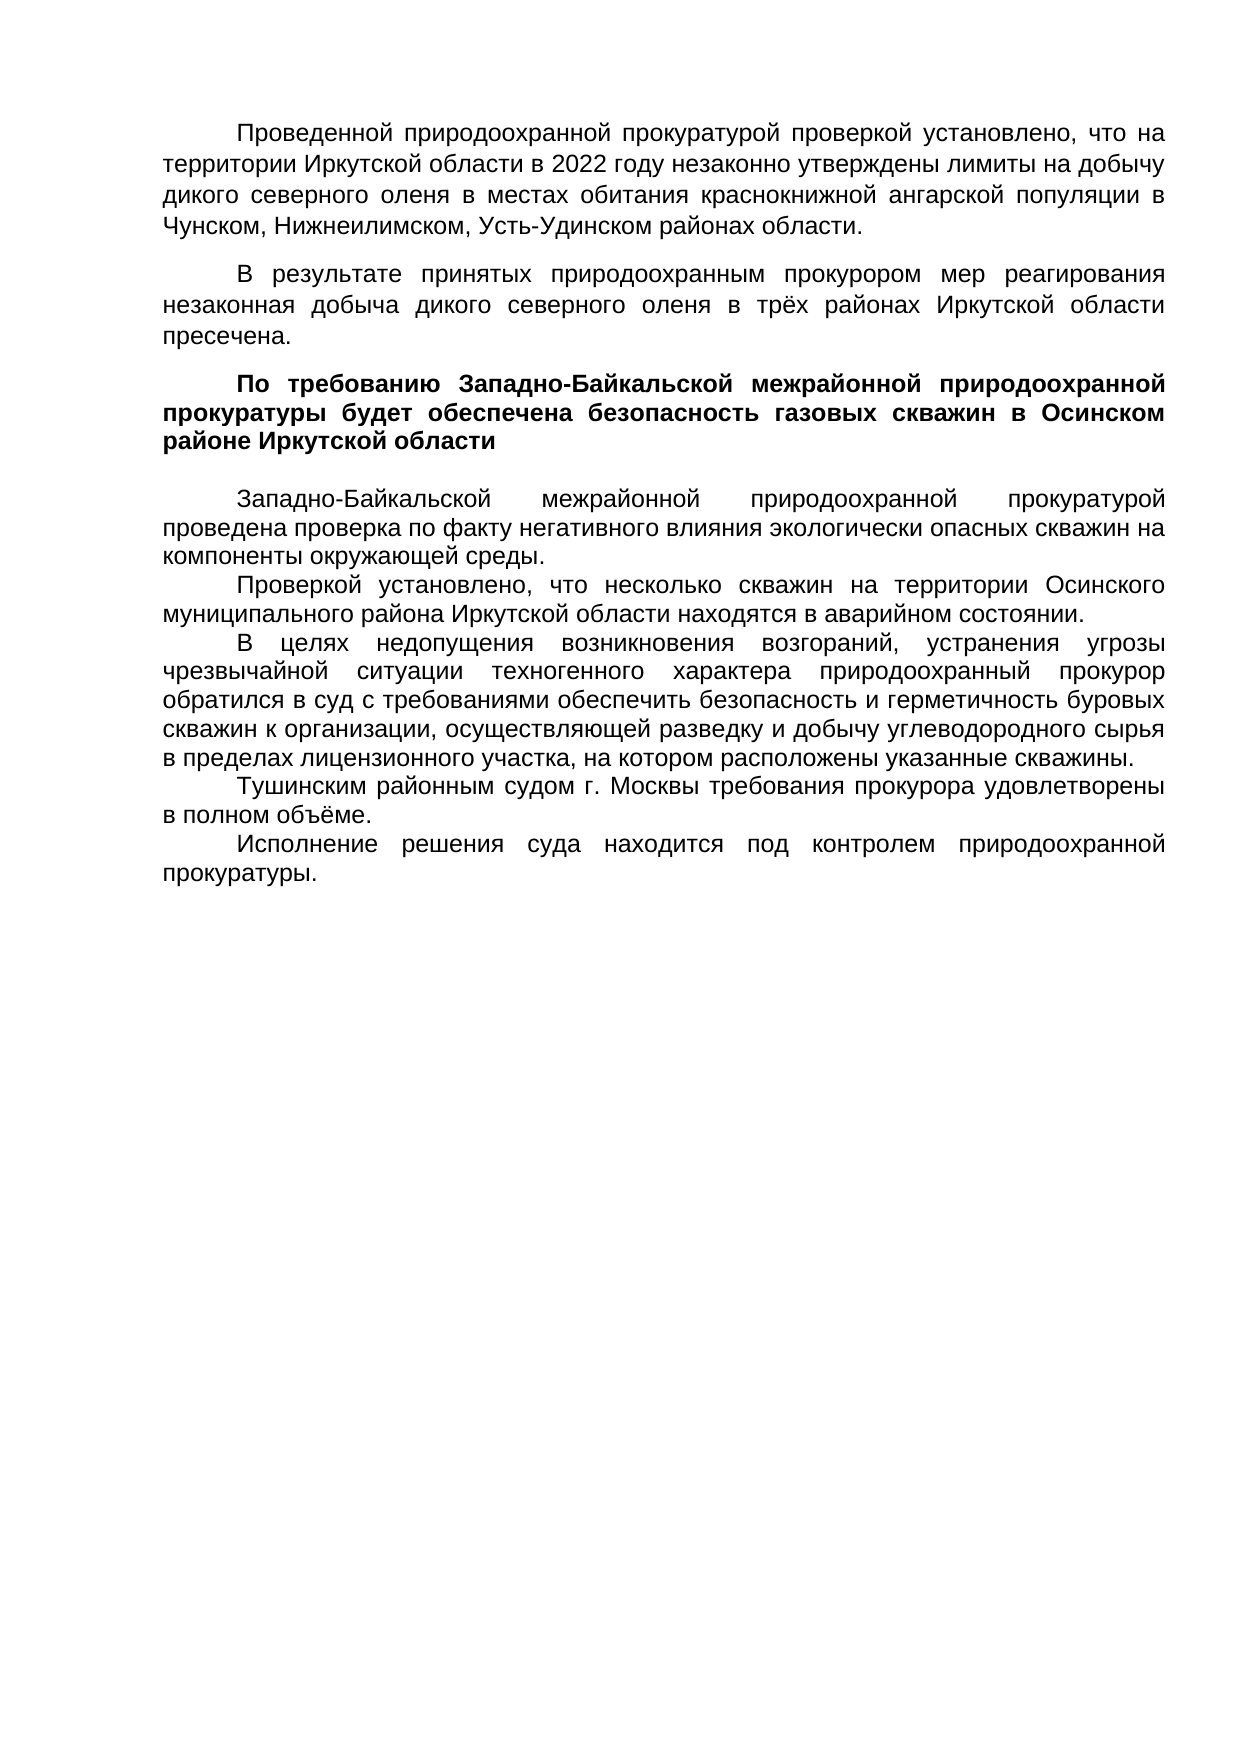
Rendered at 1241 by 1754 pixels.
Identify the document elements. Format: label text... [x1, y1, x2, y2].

text В целях недопущения возникновения возгораний, устранения угрозы чрезвычайной ситуации техногенного характера природоохранный прокурор обратился в суд с требованиями обеспечить безопасность и герметичность буровых скважин к организации, осуществляющей разведку и добычу углеводородного сырья в пределах лицензионного участка, на котором расположены указанные скважины. [162, 627, 1167, 771]
text Тушинским районным судом г. Москвы требования прокурора удовлетворены в полном объёме. [162, 771, 1167, 829]
text Западно-Байкальской межрайонной природоохранной прокуратурой проведена проверка по факту негативного влияния экологически опасных скважин на компоненты окружающей среды. [162, 484, 1167, 570]
text Исполнение решения суда находится под контролем природоохранной прокуратуры. [162, 829, 1167, 886]
text Проверкой установлено, что несколько скважин на территории Осинского муниципального района Иркутской области находятся в аварийном состоянии. [162, 570, 1167, 627]
text По требованию Западно-Байкальской межрайонной природоохранной прокуратуры будет обеспечена безопасность газовых скважин в Осинском районе Иркутской области [162, 369, 1167, 455]
text Проведенной природоохранной прокуратурой проверкой установлено, что на территории Иркутской области в 2022 году незаконно утверждены лимиты на добычу дикого северного оленя в местах обитания краснокнижной ангарской популяции в Чунском, Нижнеилимском, Усть-Удинском районах области. [162, 118, 1167, 240]
text В результате принятых природоохранным прокурором мер реагирования незаконная добыча дикого северного оленя в трёх районах Иркутской области пресечена. [162, 259, 1167, 350]
